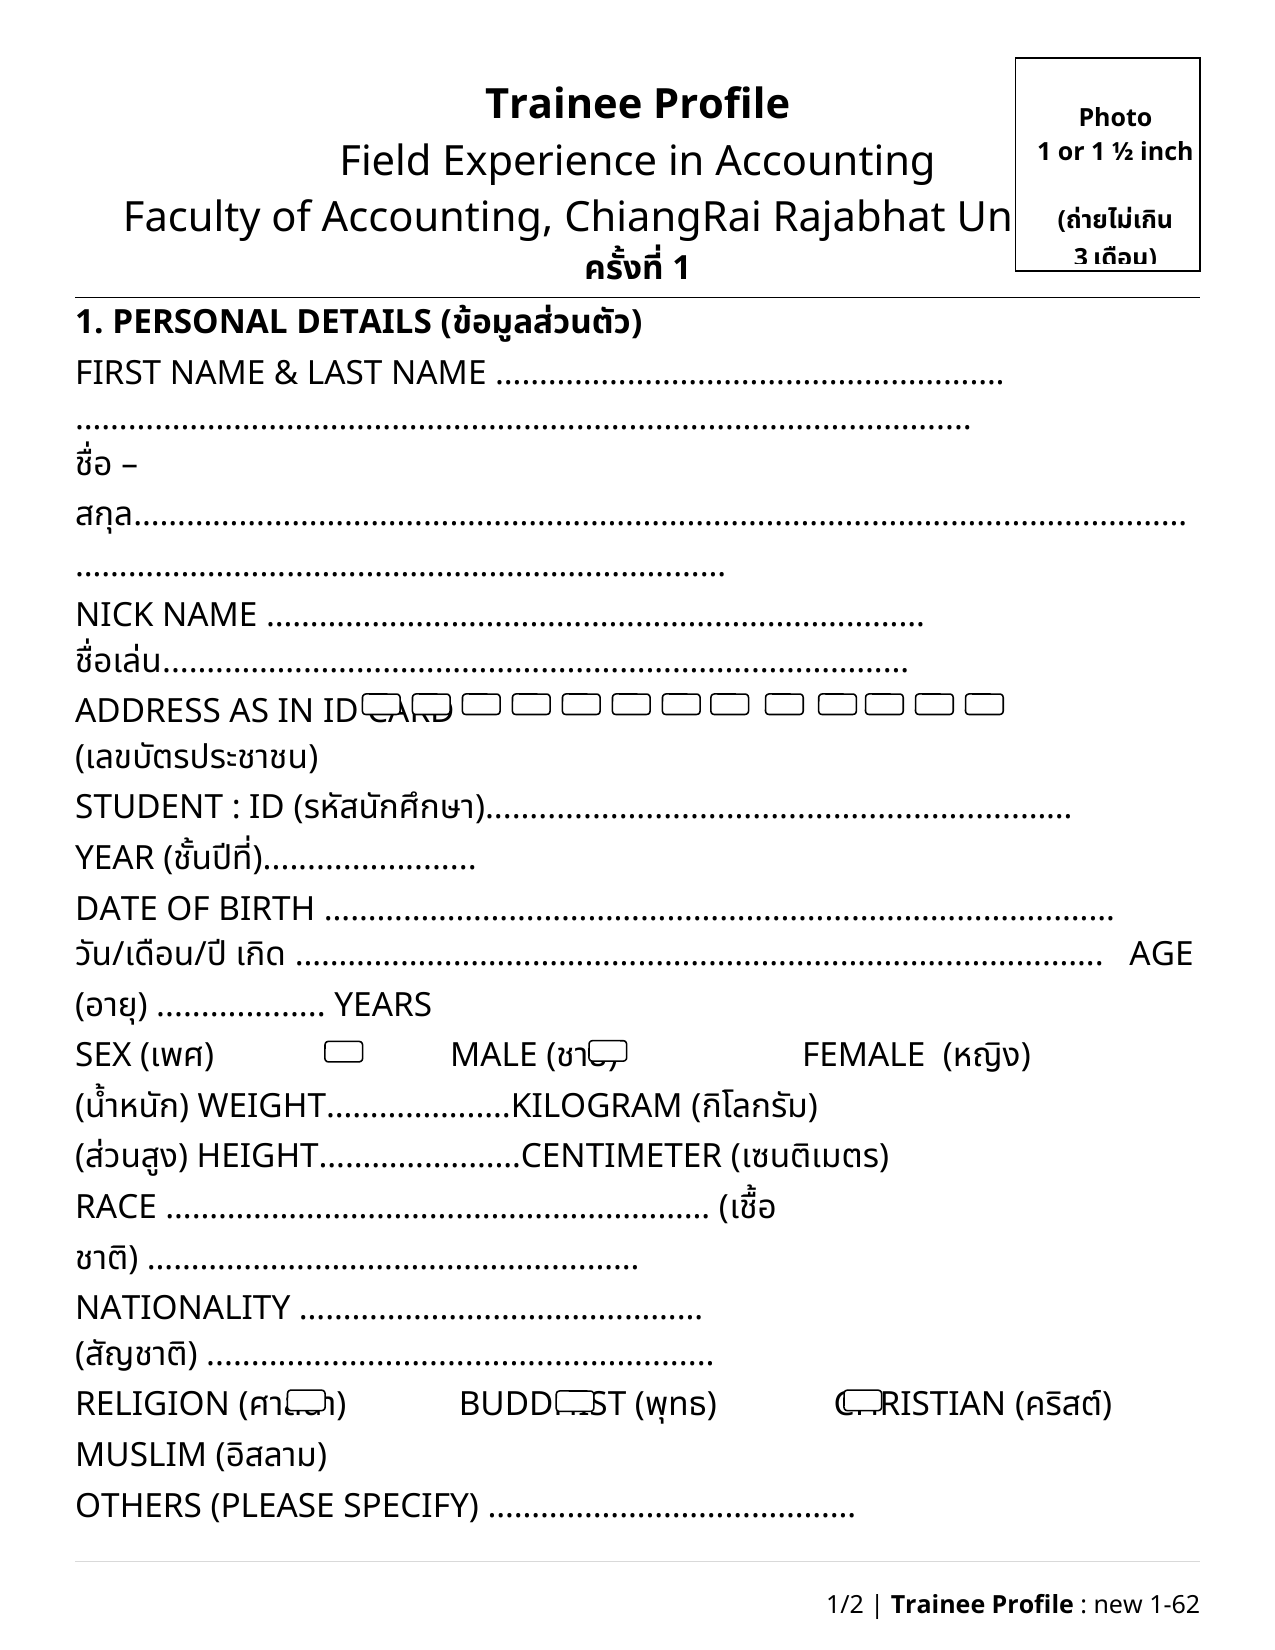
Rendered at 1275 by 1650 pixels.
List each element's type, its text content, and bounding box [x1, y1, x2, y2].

text NATIONALITY …………….………………………… (สัญชาติ) ......................................................... [75, 1284, 1275, 1380]
text ครั้งที่ 1 [75, 244, 1200, 297]
text OTHERS (PLEASE SPECIFY) …………………………………… [75, 1481, 1275, 1527]
text NICK NAME ………………………………………………………………… [75, 591, 1200, 636]
text RACE …………………………….……….……………… (เชื้อชาติ) ……………….………………………....…… [75, 1183, 1275, 1284]
text Trainee Profile [75, 73, 1015, 130]
text DATE OF BIRTH ………………………………………………………………………...…… [75, 884, 1200, 930]
text 1. PERSONAL DETAILS (ข้อมูลส่วนตัว) [75, 298, 1200, 349]
text SEX (เพศ) MALE (ชาย) FEMALE (หญิง) [75, 1031, 1200, 1082]
text YEAR (ชั้นปีที่)........................ [75, 834, 1200, 884]
text Faculty of Accounting, ChiangRai Rajabhat University [75, 187, 1015, 244]
text FIRST NAME & LAST NAME ………………………………………………….………………………………………………………………………….…………..... [75, 349, 1200, 439]
text วัน/เดือน/ปี เกิด …………………………………..……………………………..……………. AGE (อายุ) ................... YEARS [75, 930, 1200, 1031]
text (ส่วนสูง) HEIGHT……………..……CENTIMETER (เซนติเมตร) [75, 1132, 1200, 1183]
text ADDRESS AS IN ID CARD (เลขบัตรประชาชน) [75, 687, 1200, 783]
text ชื่อเล่น....……………………………………………………………………… [75, 636, 1200, 687]
text (น้ำหนัก) WEIGHT……………..….KILOGRAM (กิโลกรัม) [75, 1082, 1200, 1132]
text RELIGION (ศาสนา) BUDDHIST (พุทธ) CHRISTIAN (คริสต์) MUSLIM (อิสลาม) [75, 1380, 1275, 1481]
text ชื่อ – สกุล………………………………………………………………………………………………………………………………..…………………………………...…… [75, 439, 1200, 591]
text Field Experience in Accounting [75, 130, 1015, 187]
text STUDENT : ID (รหัสนักศึกษา)............................................................…… [75, 783, 1200, 834]
